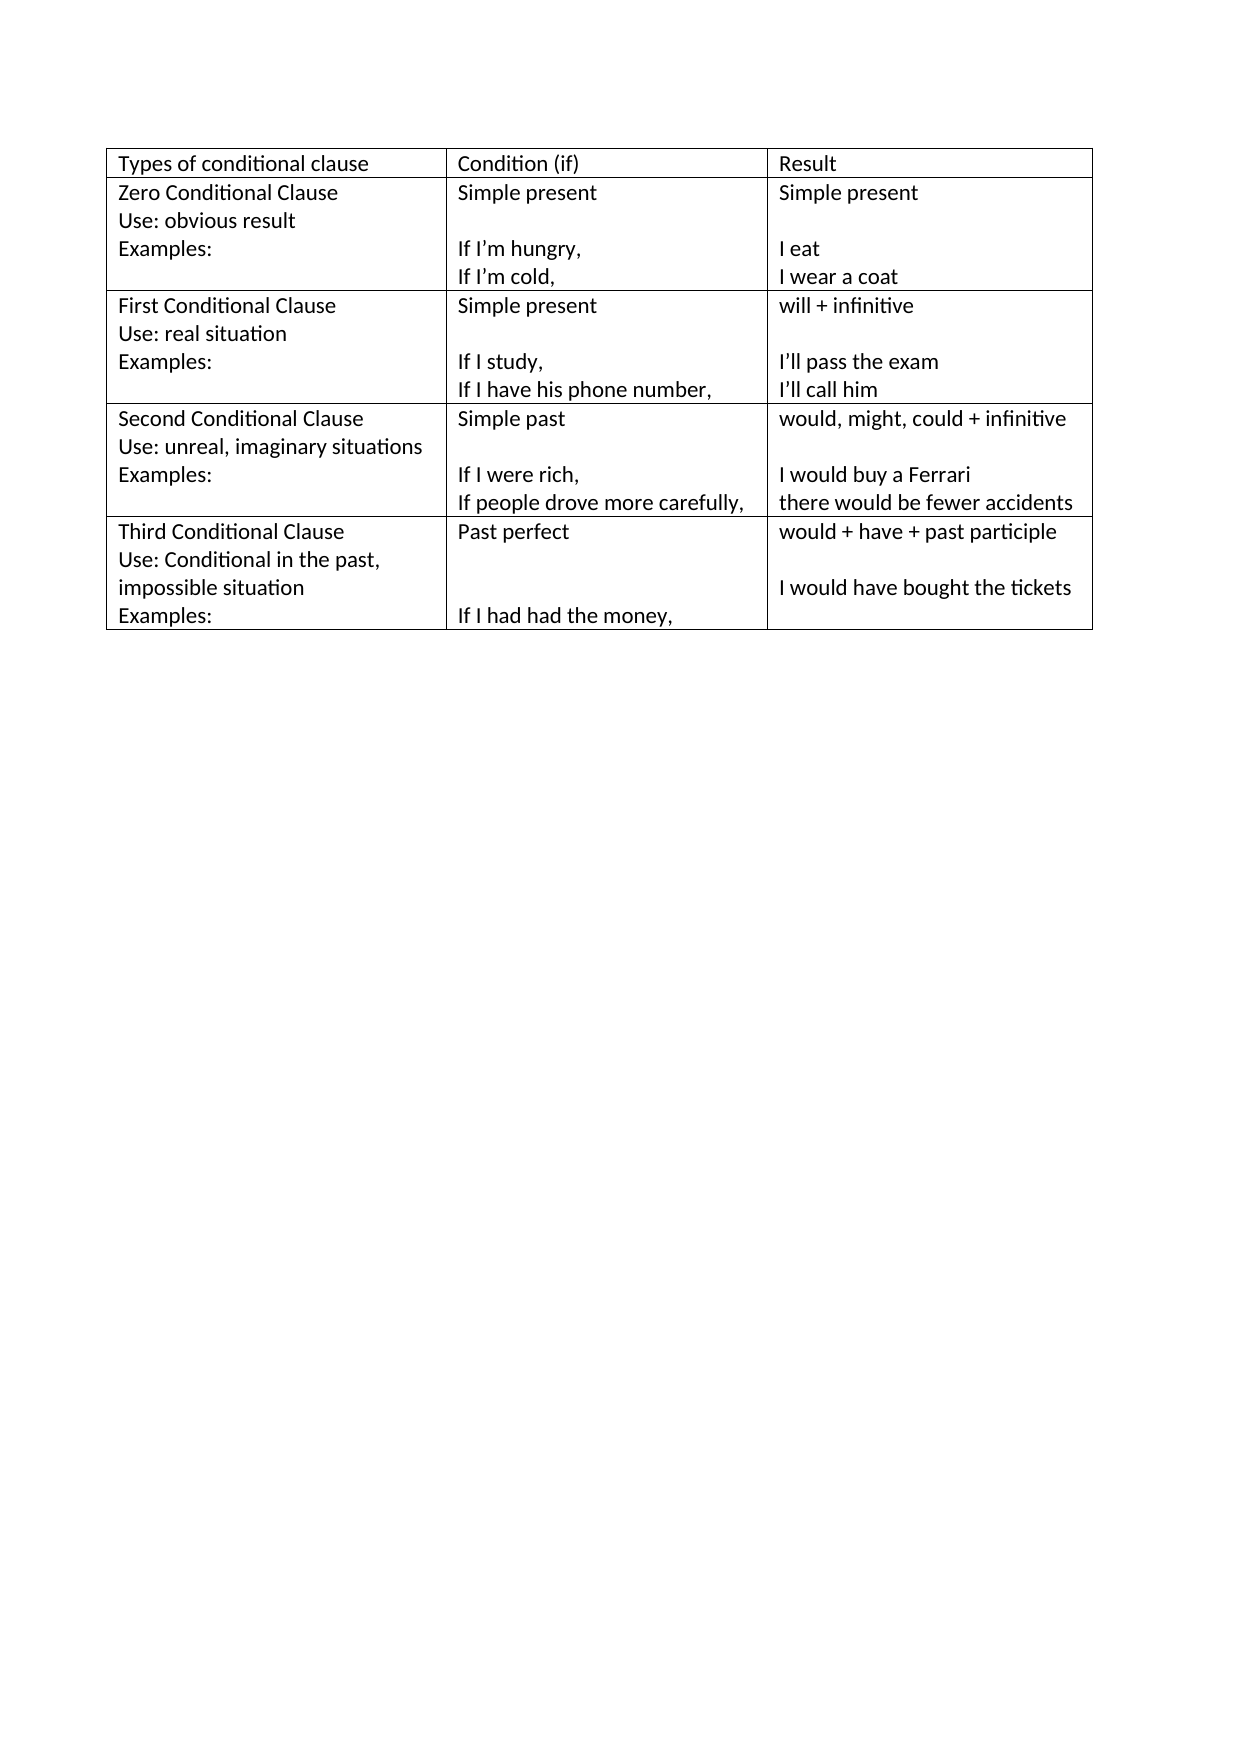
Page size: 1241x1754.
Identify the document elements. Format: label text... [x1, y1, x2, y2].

table_cell Zero Conditional Clause Use: obvious result Examples: [107, 178, 446, 290]
table_cell Second Conditional Clause Use: unreal, imaginary situations Examples: [107, 404, 446, 516]
table_cell Third Conditional Clause Use: Conditional in the past, impossible situation Examples: [107, 517, 446, 629]
table_cell Simple present If I’m hungry, If I’m cold, [447, 178, 767, 290]
table_header Condition (if) [447, 149, 767, 177]
table_header Types of conditional clause [107, 149, 446, 177]
table_header Result [768, 149, 1092, 177]
table_cell Simple present If I study, If I have his phone number, [447, 291, 767, 403]
table_cell Simple present I eat I wear a coat [768, 178, 1092, 290]
table_cell will + infinitive I’ll pass the exam I’ll call him [768, 291, 1092, 403]
table_cell Past perfect If I had had the money, [447, 517, 767, 629]
table_cell First Conditional Clause Use: real situation Examples: [107, 291, 446, 403]
table_cell would, might, could + infinitive I would buy a Ferrari there would be fewer accidents [768, 404, 1092, 516]
table_cell Simple past If I were rich, If people drove more carefully, [447, 404, 767, 516]
table_cell would + have + past participle I would have bought the tickets [768, 517, 1092, 629]
